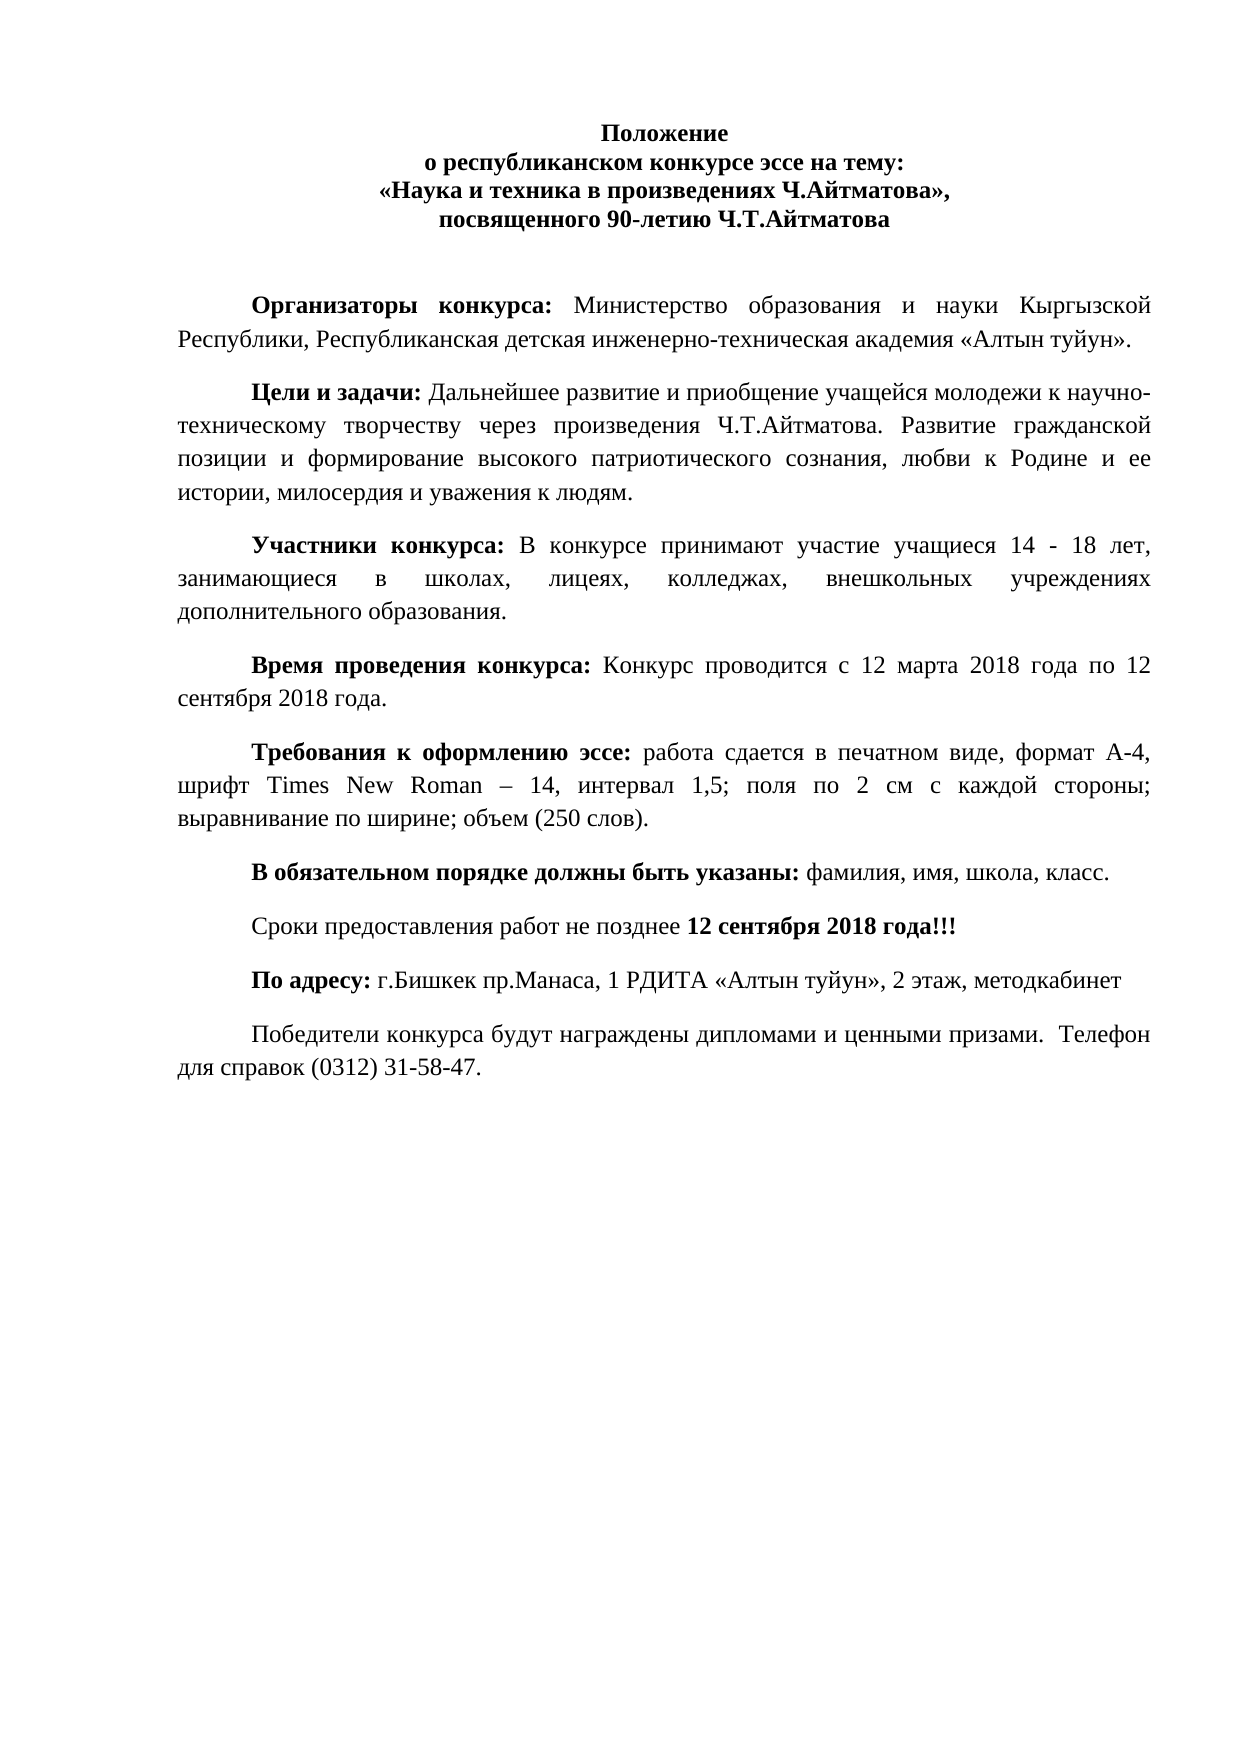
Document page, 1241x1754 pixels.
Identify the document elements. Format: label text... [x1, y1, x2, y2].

text Положение [177, 118, 1152, 147]
text Организаторы конкурса: Министерство образования и науки Кыргызской Республики, Республиканская детская инженерно-техническая академия «Алтын туйун». [177, 291, 1152, 352]
text В обязательном порядке должны быть указаны: фамилия, имя, школа, класс. [177, 857, 1152, 886]
text Время проведения конкурса: Конкурс проводится с 12 марта 2018 года по 12 сентября 2018 года. [177, 650, 1152, 712]
text Победители конкурса будут награждены дипломами и ценными призами. Телефон для справок (0312) 31-58-47. [177, 1019, 1152, 1080]
text о республиканском конкурсе эссе на тему: [177, 147, 1152, 176]
text Требования к оформлению эссе: работа сдается в печатном виде, формат А-4, шрифт Times New Roman – 14, интервал 1,5; поля по 2 см с каждой стороны; выравнивание по ширине; объем (250 слов). [177, 737, 1152, 832]
text Сроки предоставления работ не позднее 12 сентября 2018 года!!! [177, 911, 1152, 940]
text посвященного 90-летию Ч.Т.Айтматова [177, 204, 1152, 233]
text «Наука и техника в произведениях Ч.Айтматова», [177, 176, 1152, 204]
list Цели и задачи: Дальнейшее развитие и приобщение учащейся молодежи к научно-техническому творчеству через произведения Ч.Т.Айтматова. Развитие гражданской позиции и формирование высокого патриотического сознания, любви к Родине и ее истории, милосердия и уважения к людям. [177, 377, 1152, 505]
text Участники конкурса: В конкурсе принимают участие учащиеся 14 - 18 лет, занимающиеся в школах, лицеях, колледжах, внешкольных учреждениях дополнительного образования. [177, 530, 1152, 625]
text По адресу: г.Бишкек пр.Манаса, 1 РДИТА «Алтын туйун», 2 этаж, методкабинет [177, 965, 1152, 993]
